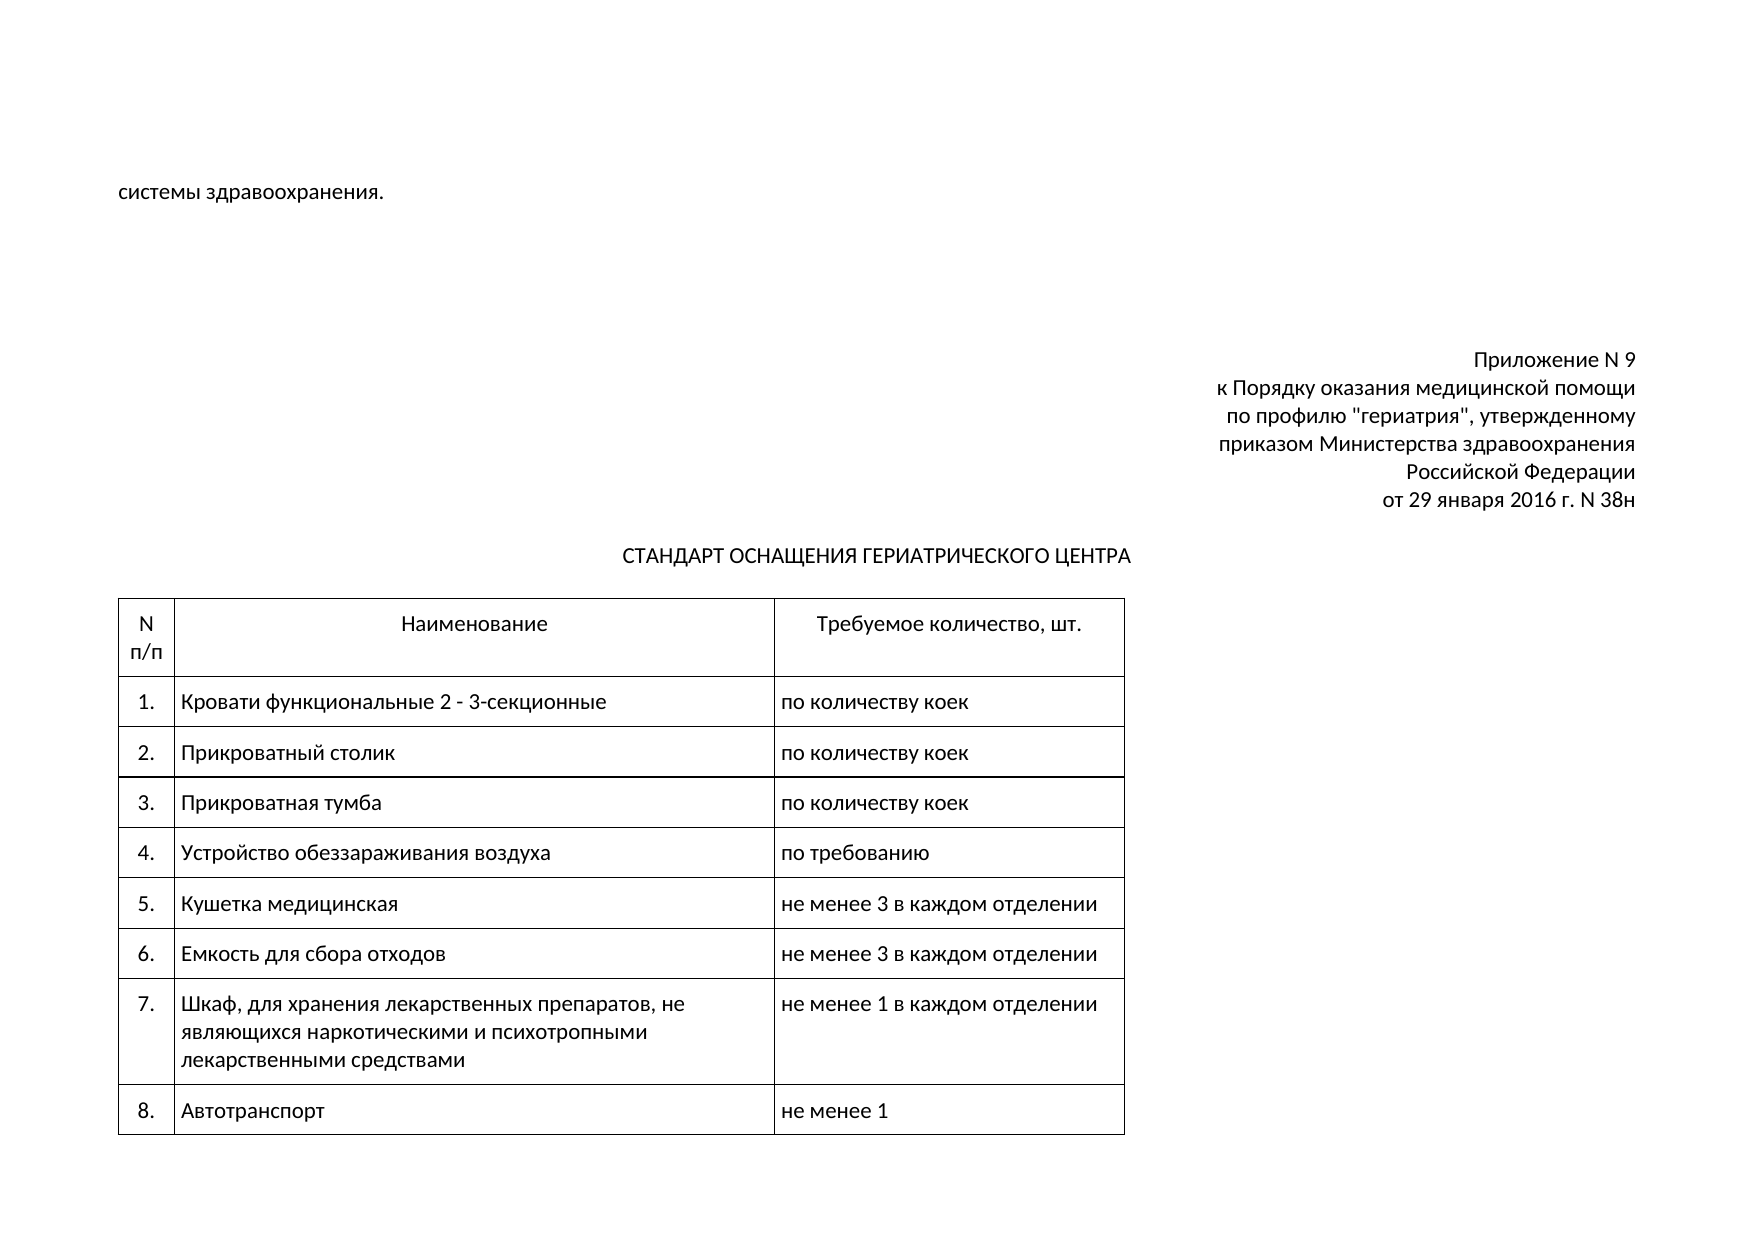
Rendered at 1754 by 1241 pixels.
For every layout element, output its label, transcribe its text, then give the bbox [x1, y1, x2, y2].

table_cell не менее 1 в каждом отделении [775, 979, 1124, 1084]
table_cell 8. [119, 1085, 174, 1134]
text приказом Министерства здравоохранения [118, 429, 1636, 457]
table_cell по требованию [775, 828, 1124, 877]
text СТАНДАРТ ОСНАЩЕНИЯ ГЕРИАТРИЧЕСКОГО ЦЕНТРА [118, 541, 1636, 569]
table_cell 2. [119, 727, 174, 776]
table_cell Шкаф, для хранения лекарственных препаратов, не являющихся наркотическими и психотропными лекарственными средствами [175, 979, 774, 1084]
table_cell Емкость для сбора отходов [175, 929, 774, 978]
table_cell по количеству коек [775, 677, 1124, 726]
table_cell не менее 3 в каждом отделении [775, 878, 1124, 927]
table_cell Прикроватный столик [175, 727, 774, 776]
table_cell 7. [119, 979, 174, 1084]
text к Порядку оказания медицинской помощи [118, 373, 1636, 401]
table_cell не менее 1 [775, 1085, 1124, 1134]
table_cell Устройство обеззараживания воздуха [175, 828, 774, 877]
text по профилю "гериатрия", утвержденному [118, 401, 1636, 429]
table_header Наименование [175, 599, 774, 676]
table_cell по количеству коек [775, 778, 1124, 827]
table_header N п/п [119, 599, 174, 676]
table_cell Кушетка медицинская [175, 878, 774, 927]
table_cell по количеству коек [775, 727, 1124, 776]
table_cell 6. [119, 929, 174, 978]
table_cell 4. [119, 828, 174, 877]
table_cell не менее 3 в каждом отделении [775, 929, 1124, 978]
table_cell Прикроватная тумба [175, 778, 774, 827]
table_cell Кровати функциональные 2 - 3-секционные [175, 677, 774, 726]
table_cell 5. [119, 878, 174, 927]
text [118, 177, 1636, 205]
table_header Требуемое количество, шт. [775, 599, 1124, 676]
text Приложение N 9 [118, 345, 1636, 373]
text от 29 января 2016 г. N 38н [118, 485, 1636, 513]
text Российской Федерации [118, 457, 1636, 485]
table_cell 1. [119, 677, 174, 726]
table_cell Автотранспорт [175, 1085, 774, 1134]
table_cell 3. [119, 778, 174, 827]
